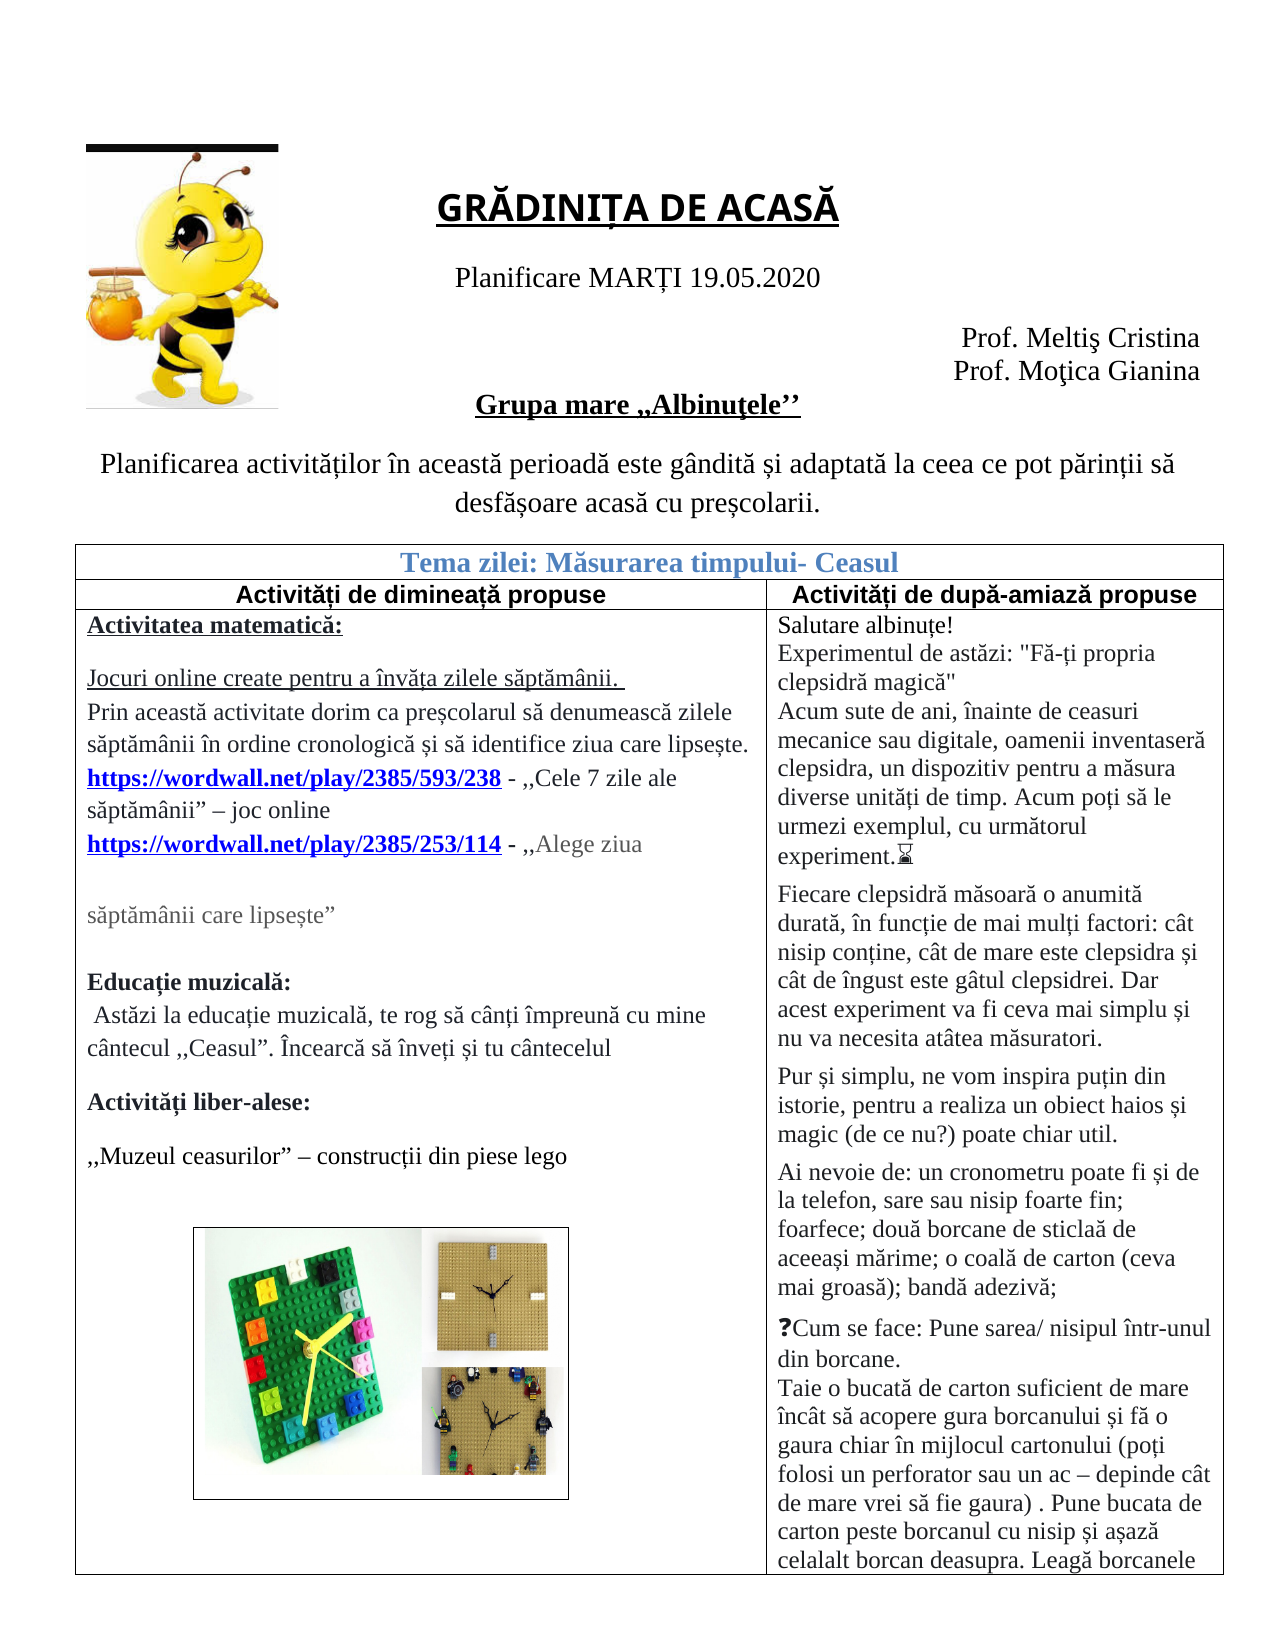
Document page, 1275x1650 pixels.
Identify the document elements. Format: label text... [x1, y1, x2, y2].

text Grupa mare ,,Albinuţele’’ [75, 387, 1200, 421]
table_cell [76, 610, 766, 1574]
text Prof. Moţica Gianina [296, 353, 1200, 387]
text Prof. Meltiş Cristina [296, 320, 1200, 353]
text Planificarea activităților în această perioadă este gândită și adaptată la ceea ce pot părinții să desfășoare acasă cu preșcolarii. [75, 446, 1200, 518]
text GRĂDINIȚA DE ACASĂ [296, 181, 1200, 232]
table_cell Activități de după-amiază propuse [767, 580, 1223, 609]
table_header Tema zilei: Măsurarea timpului- Ceasul [76, 545, 1223, 579]
picture [86, 144, 279, 409]
table_cell Activități de dimineață propuse [76, 580, 766, 609]
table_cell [767, 610, 1223, 1574]
picture [204, 1228, 564, 1475]
text Planificare MARȚI 19.05.2020 [296, 261, 1200, 294]
